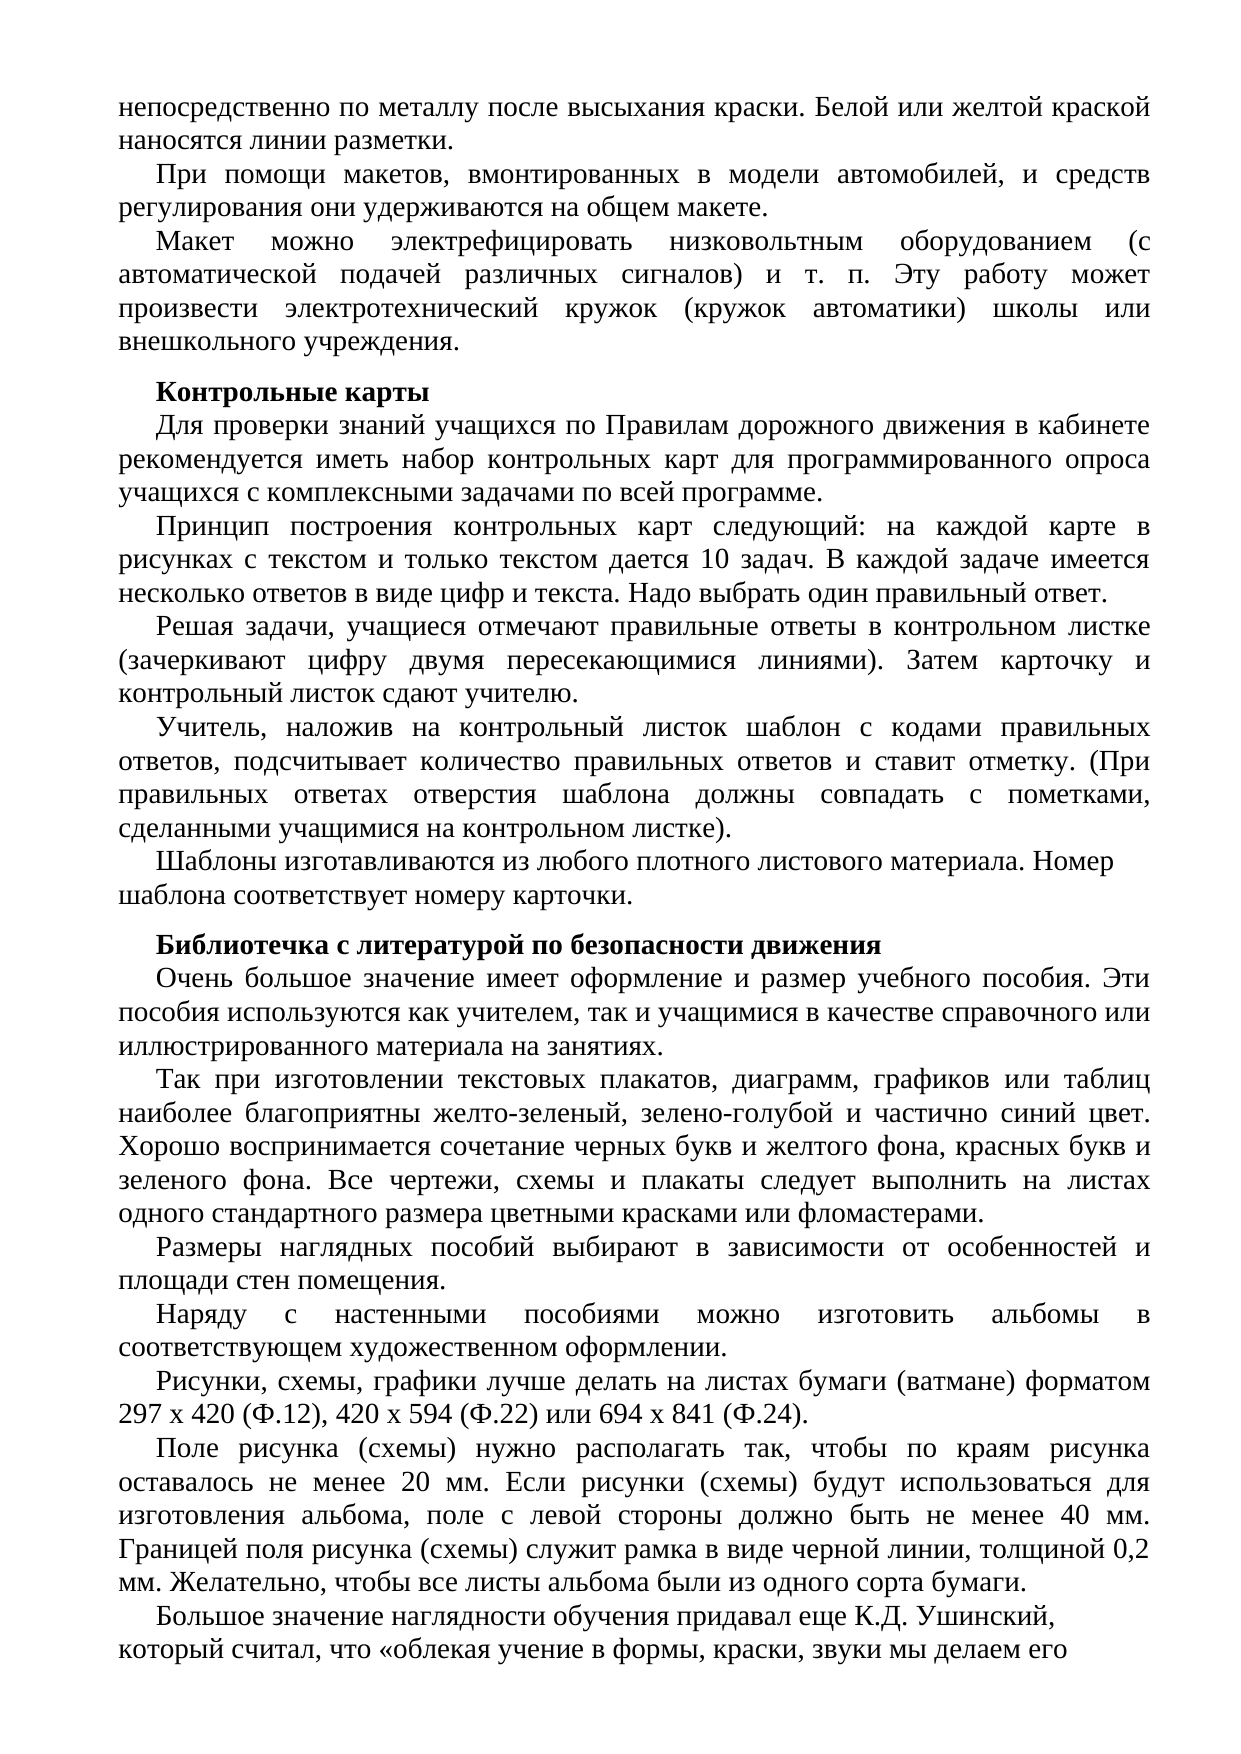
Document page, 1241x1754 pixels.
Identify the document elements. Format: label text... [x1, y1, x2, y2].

text Контрольные карты [118, 374, 1152, 407]
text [118, 89, 1152, 156]
text Так при изготовлении текстовых плакатов, диаграмм, графиков или таблиц наиболее благоприятны желто-зеленый, зелено-голубой и частично синий цвет. Хорошо воспринимается сочетание черных букв и желтого фона, красных букв и зеленого фона. Все чертежи, схемы и плакаты следует выполнить на листах одного стандартного размера цветными красками или фломастерами. [118, 1061, 1152, 1229]
text Макет можно электрефицировать низковольтным оборудованием (с автоматической подачей различных сигналов) и т. п. Эту работу может произвести электротехнический кружок (кружок автоматики) школы или внешкольного учреждения. [118, 223, 1152, 357]
text Рисунки, схемы, графики лучше делать на листах бумаги (ватмане) форматом 297 х 420 (Ф.12), 420 х 594 (Ф.22) или 694 х 841 (Ф.24). [118, 1363, 1152, 1430]
text Библиотечка с литературой по безопасности движения [118, 927, 1152, 961]
text Для проверки знаний учащихся по Правилам дорожного движения в кабинете рекомендуется иметь набор контрольных карт для программированного опроса учащихся с комплексными задачами по всей программе. [118, 407, 1152, 508]
text Учитель, наложив на контрольный листок шаблон с кодами правильных ответов, подсчитывает количество правильных ответов и ставит отметку. (При правильных ответах отверстия шаблона должны совпадать с пометками, сделанными учащимися на контрольном листке). [118, 709, 1152, 843]
text Размеры наглядных пособий выбирают в зависимости от особенностей и площади стен помещения. [118, 1229, 1152, 1296]
text Шаблоны изготавливаются из любого плотного листового материала. Номер шаблона соответствует номеру карточки. [118, 843, 1152, 910]
text Принцип построения контрольных карт следующий: на каждой карте в рисунках с текстом и только текстом дается 10 задач. В каждой задаче имеется несколько ответов в виде цифр и текста. Надо выбрать один правильный ответ. [118, 508, 1152, 608]
text При помощи макетов, вмонтированных в модели автомобилей, и средств регулирования они удерживаются на общем макете. [118, 156, 1152, 223]
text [118, 1598, 1152, 1665]
text Решая задачи, учащиеся отмечают правильные ответы в контрольном листке (зачеркивают цифру двумя пересекающимися линиями). Затем карточку и контрольный листок сдают учителю. [118, 608, 1152, 709]
text Поле рисунка (схемы) нужно располагать так, чтобы по краям рисунка оставалось не менее 20 мм. Если рисунки (схемы) будут использоваться для изготовления альбома, поле с левой стороны должно быть не менее 40 мм. Границей поля рисунка (схемы) служит рамка в виде черной линии, толщиной 0,2 мм. Желательно, чтобы все листы альбома были из одного сорта бумаги. [118, 1430, 1152, 1598]
text Наряду с настенными пособиями можно изготовить альбомы в соответствующем художественном оформлении. [118, 1296, 1152, 1363]
text Очень большое значение имеет оформление и размер учебного пособия. Эти пособия используются как учителем, так и учащимися в качестве справочного или иллюстрированного материала на занятиях. [118, 961, 1152, 1061]
